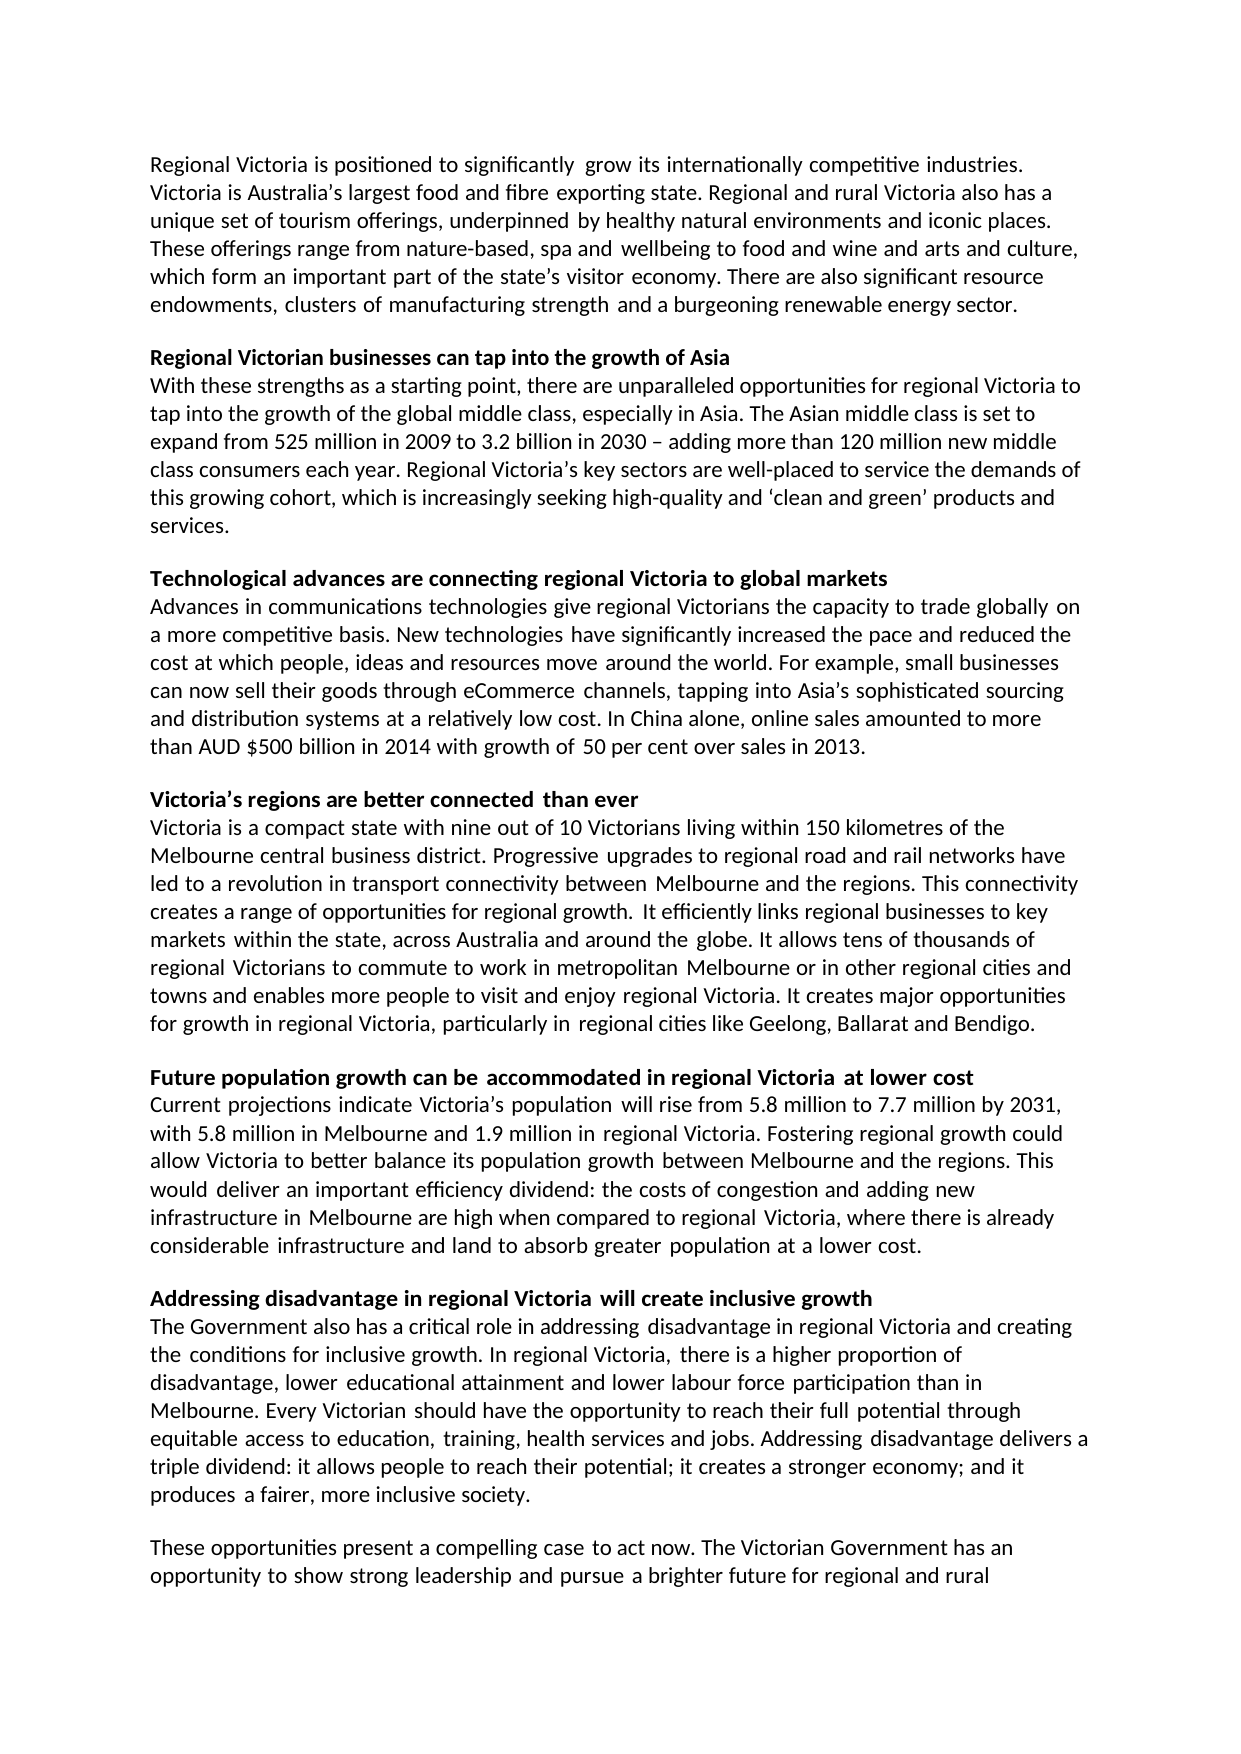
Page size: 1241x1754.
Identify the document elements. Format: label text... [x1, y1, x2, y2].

text Regional Victorian businesses can tap into the growth of Asia [150, 343, 1090, 371]
text Technological advances are connecting regional Victoria to global markets Advances in communications technologies give regional Victorians the capacity to trade globally on a more competitive basis. New technologies have significantly increased the pace and reduced the cost at which people, ideas and resources move around the world. For example, small businesses can now sell their goods through eCommerce channels, tapping into Asia’s sophisticated sourcing and distribution systems at a relatively low cost. In China alone, online sales amounted to more than AUD $500 billion in 2014 with growth of 50 per cent over sales in 2013. [150, 564, 1090, 760]
text Future population growth can be accommodated in regional Victoria at lower cost Current projections indicate Victoria’s population will rise from 5.8 million to 7.7 million by 2031, with 5.8 million in Melbourne and 1.9 million in regional Victoria. Fostering regional growth could allow Victoria to better balance its population growth between Melbourne and the regions. This would deliver an important efficiency dividend: the costs of congestion and adding new infrastructure in Melbourne are high when compared to regional Victoria, where there is already considerable infrastructure and land to absorb greater population at a lower cost. [150, 1063, 1090, 1259]
text With these strengths as a starting point, there are unparalleled opportunities for regional Victoria to tap into the growth of the global middle class, especially in Asia. The Asian middle class is set to expand from 525 million in 2009 to 3.2 billion in 2030 – adding more than 120 million new middle class consumers each year. Regional Victoria’s key sectors are well-placed to service the demands of this growing cohort, which is increasingly seeking high-quality and ‘clean and green’ products and services. [150, 371, 1090, 539]
text Regional Victoria is positioned to significantly grow its internationally competitive industries. Victoria is Australia’s largest food and fibre exporting state. Regional and rural Victoria also has a unique set of tourism offerings, underpinned by healthy natural environments and iconic places. These offerings range from nature-based, spa and wellbeing to food and wine and arts and culture, which form an important part of the state’s visitor economy. There are also significant resource endowments, clusters of manufacturing strength and a burgeoning renewable energy sector. [150, 150, 1090, 318]
text Victoria’s regions are better connected than ever Victoria is a compact state with nine out of 10 Victorians living within 150 kilometres of the Melbourne central business district. Progressive upgrades to regional road and rail networks have led to a revolution in transport connectivity between Melbourne and the regions. This connectivity creates a range of opportunities for regional growth. It efficiently links regional businesses to key markets within the state, across Australia and around the globe. It allows tens of thousands of regional Victorians to commute to work in metropolitan Melbourne or in other regional cities and towns and enables more people to visit and enjoy regional Victoria. It creates major opportunities for growth in regional Victoria, particularly in regional cities like Geelong, Ballarat and Bendigo. [150, 785, 1090, 1038]
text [150, 1533, 1090, 1589]
text Addressing disadvantage in regional Victoria will create inclusive growth The Government also has a critical role in addressing disadvantage in regional Victoria and creating the conditions for inclusive growth. In regional Victoria, there is a higher proportion of disadvantage, lower educational attainment and lower labour force participation than in Melbourne. Every Victorian should have the opportunity to reach their full potential through equitable access to education, training, health services and jobs. Addressing disadvantage delivers a triple dividend: it allows people to reach their potential; it creates a stronger economy; and it produces a fairer, more inclusive society. [150, 1284, 1090, 1508]
